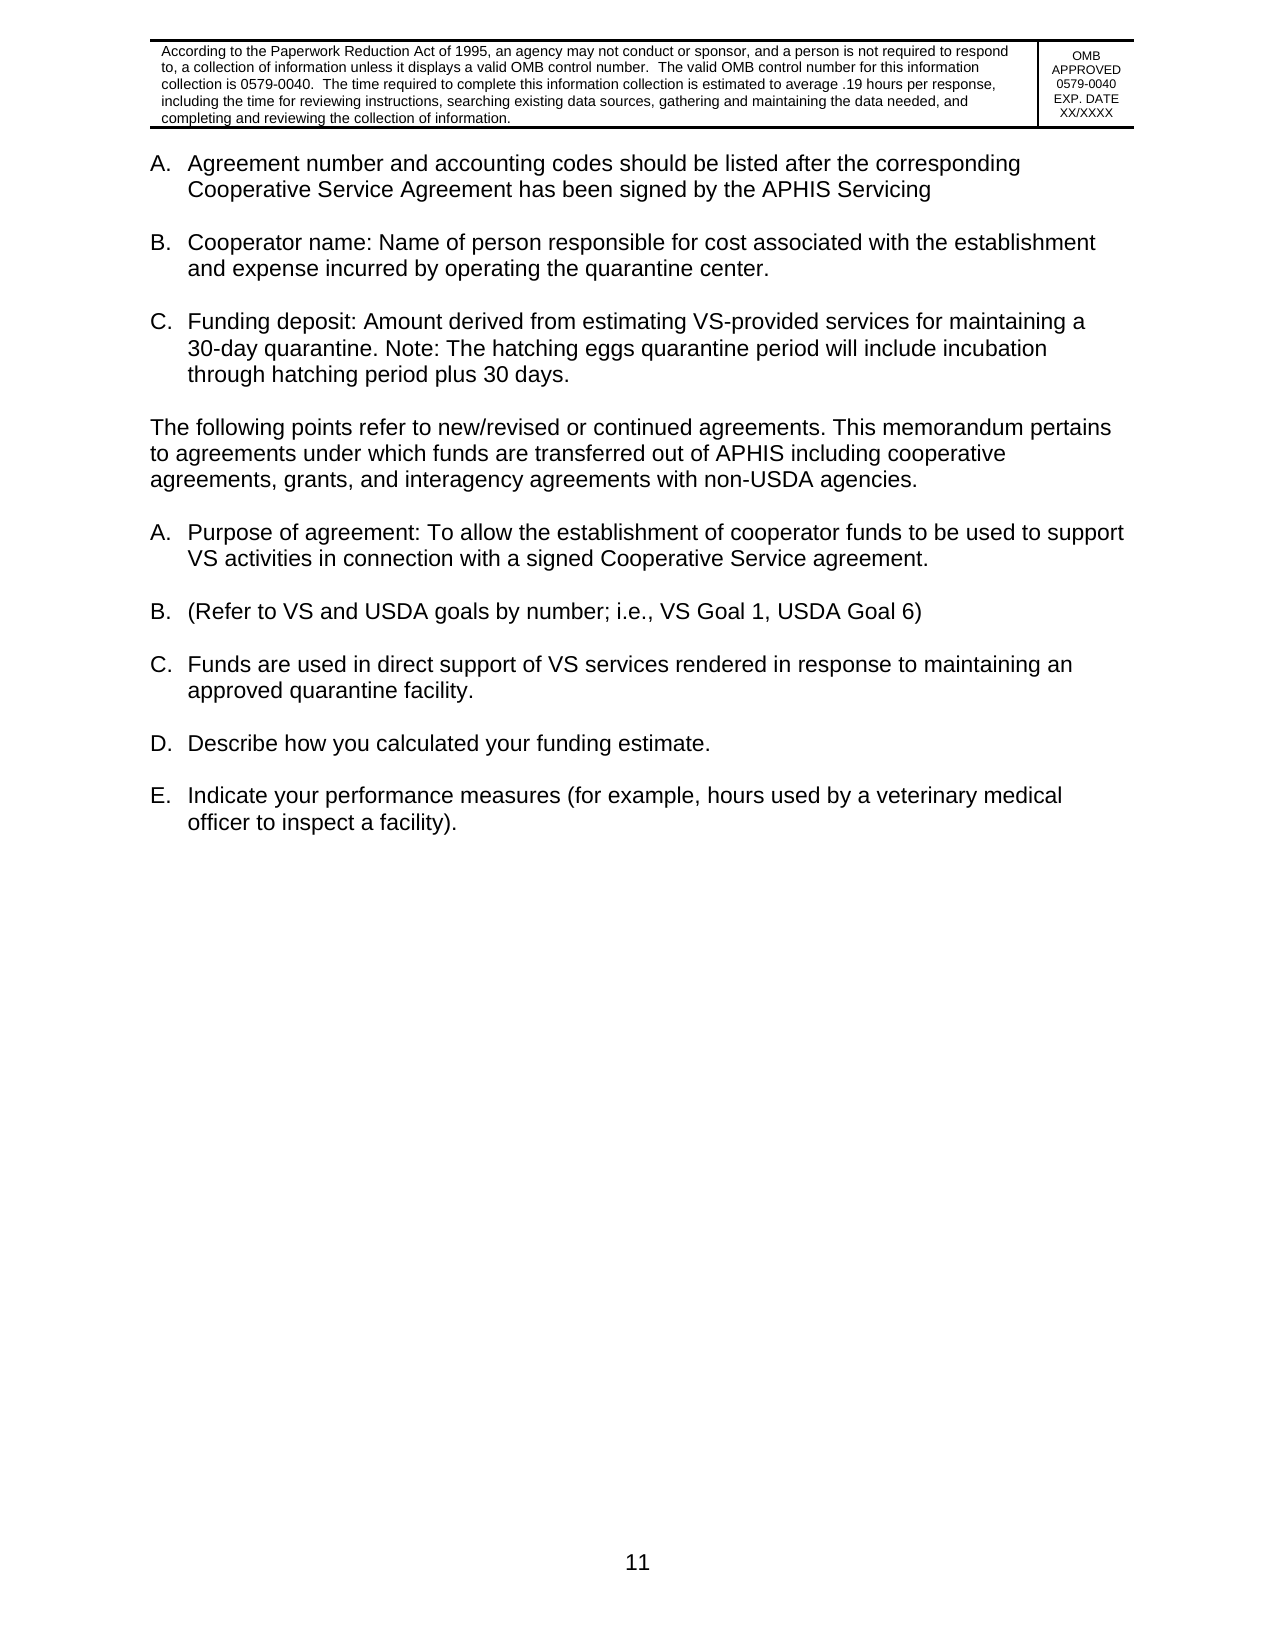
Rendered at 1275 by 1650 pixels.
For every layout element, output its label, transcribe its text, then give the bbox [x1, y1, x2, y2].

list Cooperator name: Name of person responsible for cost associated with the establishment and expense incurred by operating the quarantine center. [150, 229, 1125, 282]
list Funding deposit: Amount derived from estimating VS-provided services for maintaining a 30-day quarantine. Note: The hatching eggs quarantine period will include incubation through hatching period plus 30 days. [150, 308, 1125, 387]
text The following points refer to new/revised or continued agreements. This memorandum pertains to agreements under which funds are transferred out of APHIS including cooperative agreements, grants, and interagency agreements with non-USDA agencies. [150, 413, 1125, 493]
list Describe how you calculated your funding estimate. [150, 730, 1125, 756]
list Purpose of agreement: To allow the establishment of cooperator funds to be used to support VS activities in connection with a signed Cooperative Service agreement. [150, 519, 1125, 572]
list Agreement number and accounting codes should be listed after the corresponding Cooperative Service Agreement has been signed by the APHIS Servicing [150, 150, 1125, 203]
list (Refer to VS and USDA goals by number; i.e., VS Goal 1, USDA Goal 6) [150, 598, 1125, 624]
list Funds are used in direct support of VS services rendered in response to maintaining an approved quarantine facility. [150, 651, 1125, 703]
list Indicate your performance measures (for example, hours used by a veterinary medical officer to inspect a facility). [150, 782, 1125, 835]
